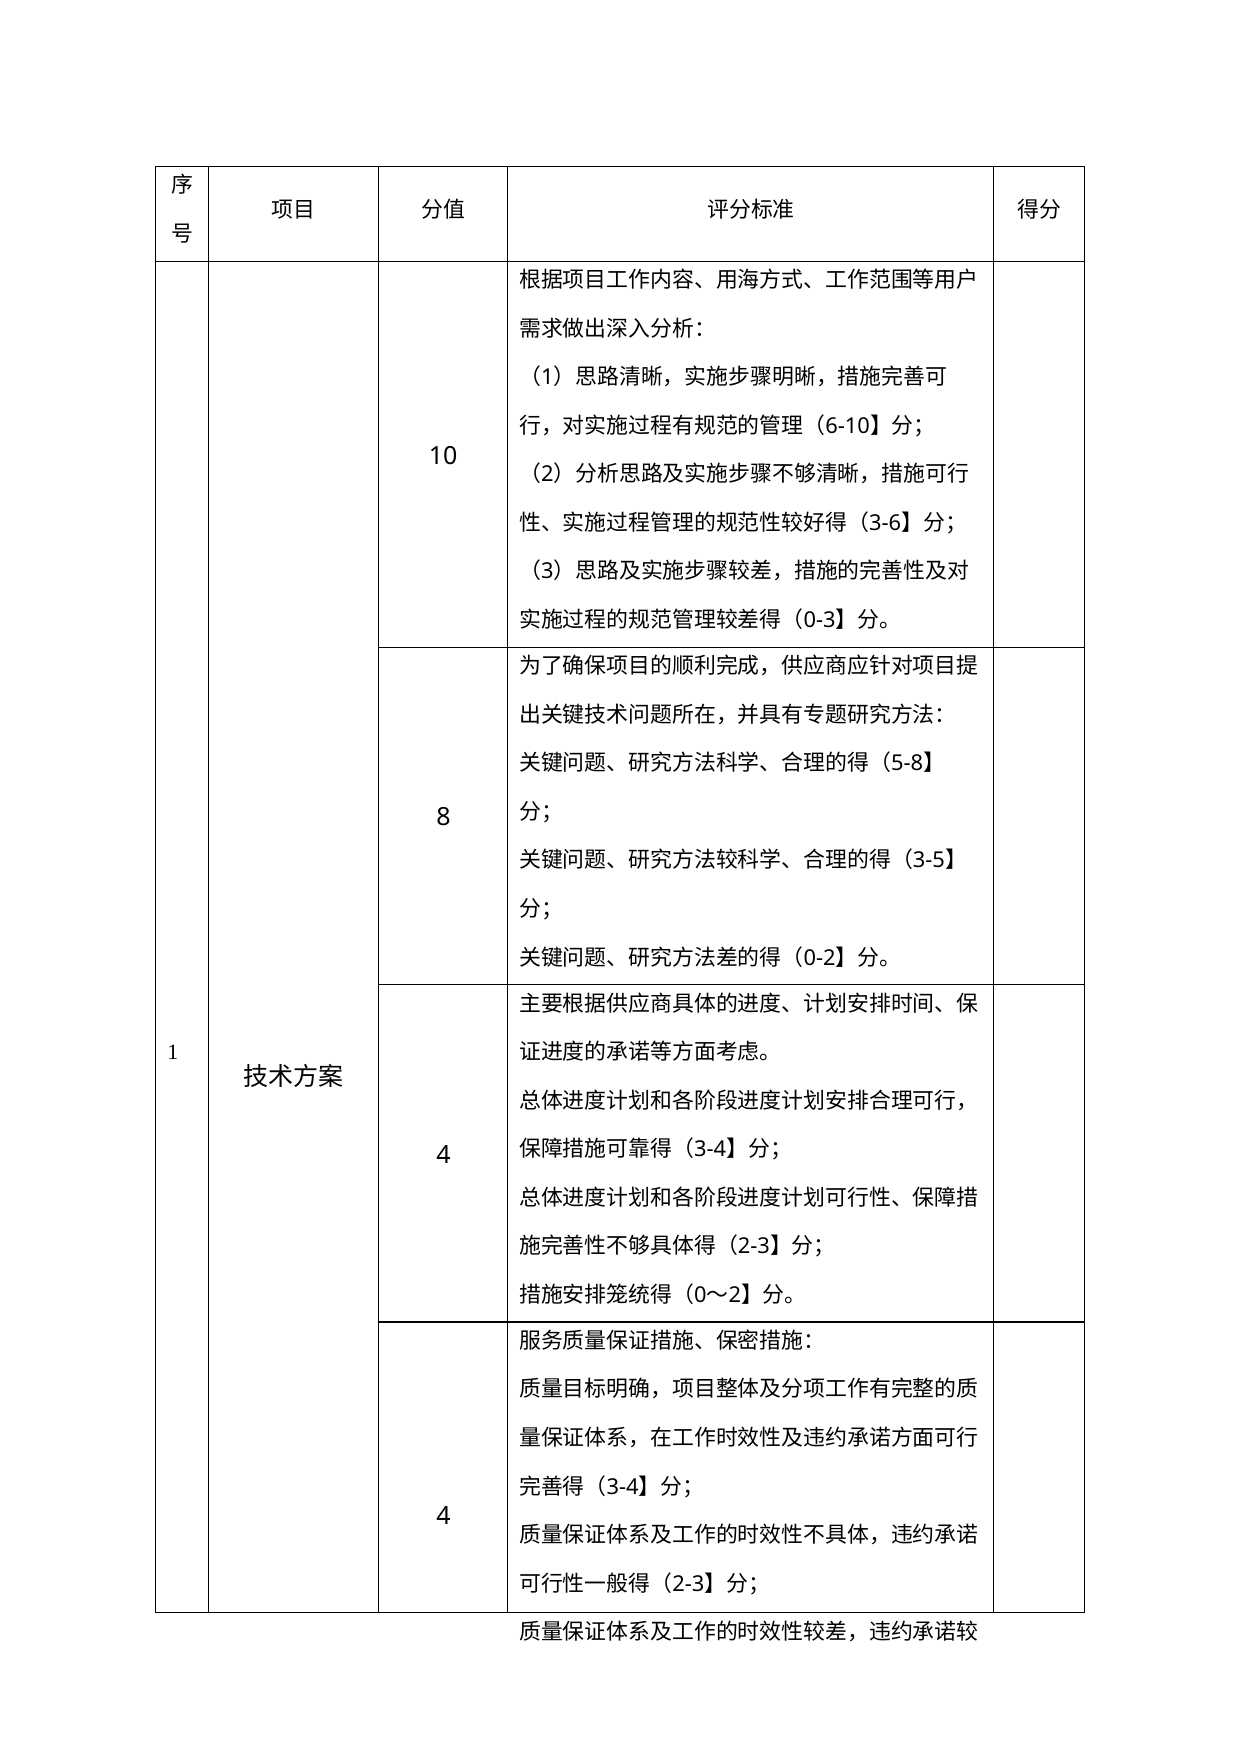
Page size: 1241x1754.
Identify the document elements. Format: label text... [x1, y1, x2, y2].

table_cell 主要根据供应商具体的进度、计划安排时间、保证进度的承诺等方面考虑。 总体进度计划和各阶段进度计划安排合理可行，保障措施可靠得（3-4】分； 总体进度计划和各阶段进度计划可行性、保障措施完善性不够具体得（2-3】分； 措施安排笼统得（0～2】分。 [508, 985, 993, 1321]
table_cell 8 [379, 648, 507, 984]
table_header 项目 [209, 167, 378, 261]
table_cell 根据项目工作内容、用海方式、工作范围等用户需求做出深入分析： （1）思路清晰，实施步骤明晰，措施完善可行，对实施过程有规范的管理（6-10】分； （2）分析思路及实施步骤不够清晰，措施可行性、实施过程管理的规范性较好得（3-6】分； （3）思路及实施步骤较差，措施的完善性及对实施过程的规范管理较差得（0-3】分。 [508, 262, 993, 647]
table_header 分值 [379, 167, 507, 261]
table_cell 服务质量保证措施、保密措施： 质量目标明确，项目整体及分项工作有完整的质量保证体系，在工作时效性及违约承诺方面可行完善得（3-4】分； 质量保证体系及工作的时效性不具体，违约承诺可行性一般得（2-3】分； 质量保证体系及工作的时效性较差，违约承诺较差得（0～2】。 [508, 1323, 993, 1612]
table_cell 技术方案 [209, 262, 378, 1612]
table_cell 10 [379, 262, 507, 647]
table_cell [994, 1323, 1084, 1612]
table_cell 为了确保项目的顺利完成，供应商应针对项目提出关键技术问题所在，并具有专题研究方法： 关键问题、研究方法科学、合理的得（5-8】分； 关键问题、研究方法较科学、合理的得（3-5】分； 关键问题、研究方法差的得（0-2】分。 [508, 648, 993, 984]
table_cell [994, 262, 1084, 647]
table_cell 4 [379, 1323, 507, 1612]
table_header 评分标准 [508, 167, 993, 261]
table_cell 1 [156, 262, 208, 1612]
table_header 得分 [994, 167, 1084, 261]
table_cell [994, 985, 1084, 1321]
table_cell 4 [379, 985, 507, 1321]
table_cell [994, 648, 1084, 984]
table_header 序号 [156, 167, 208, 261]
